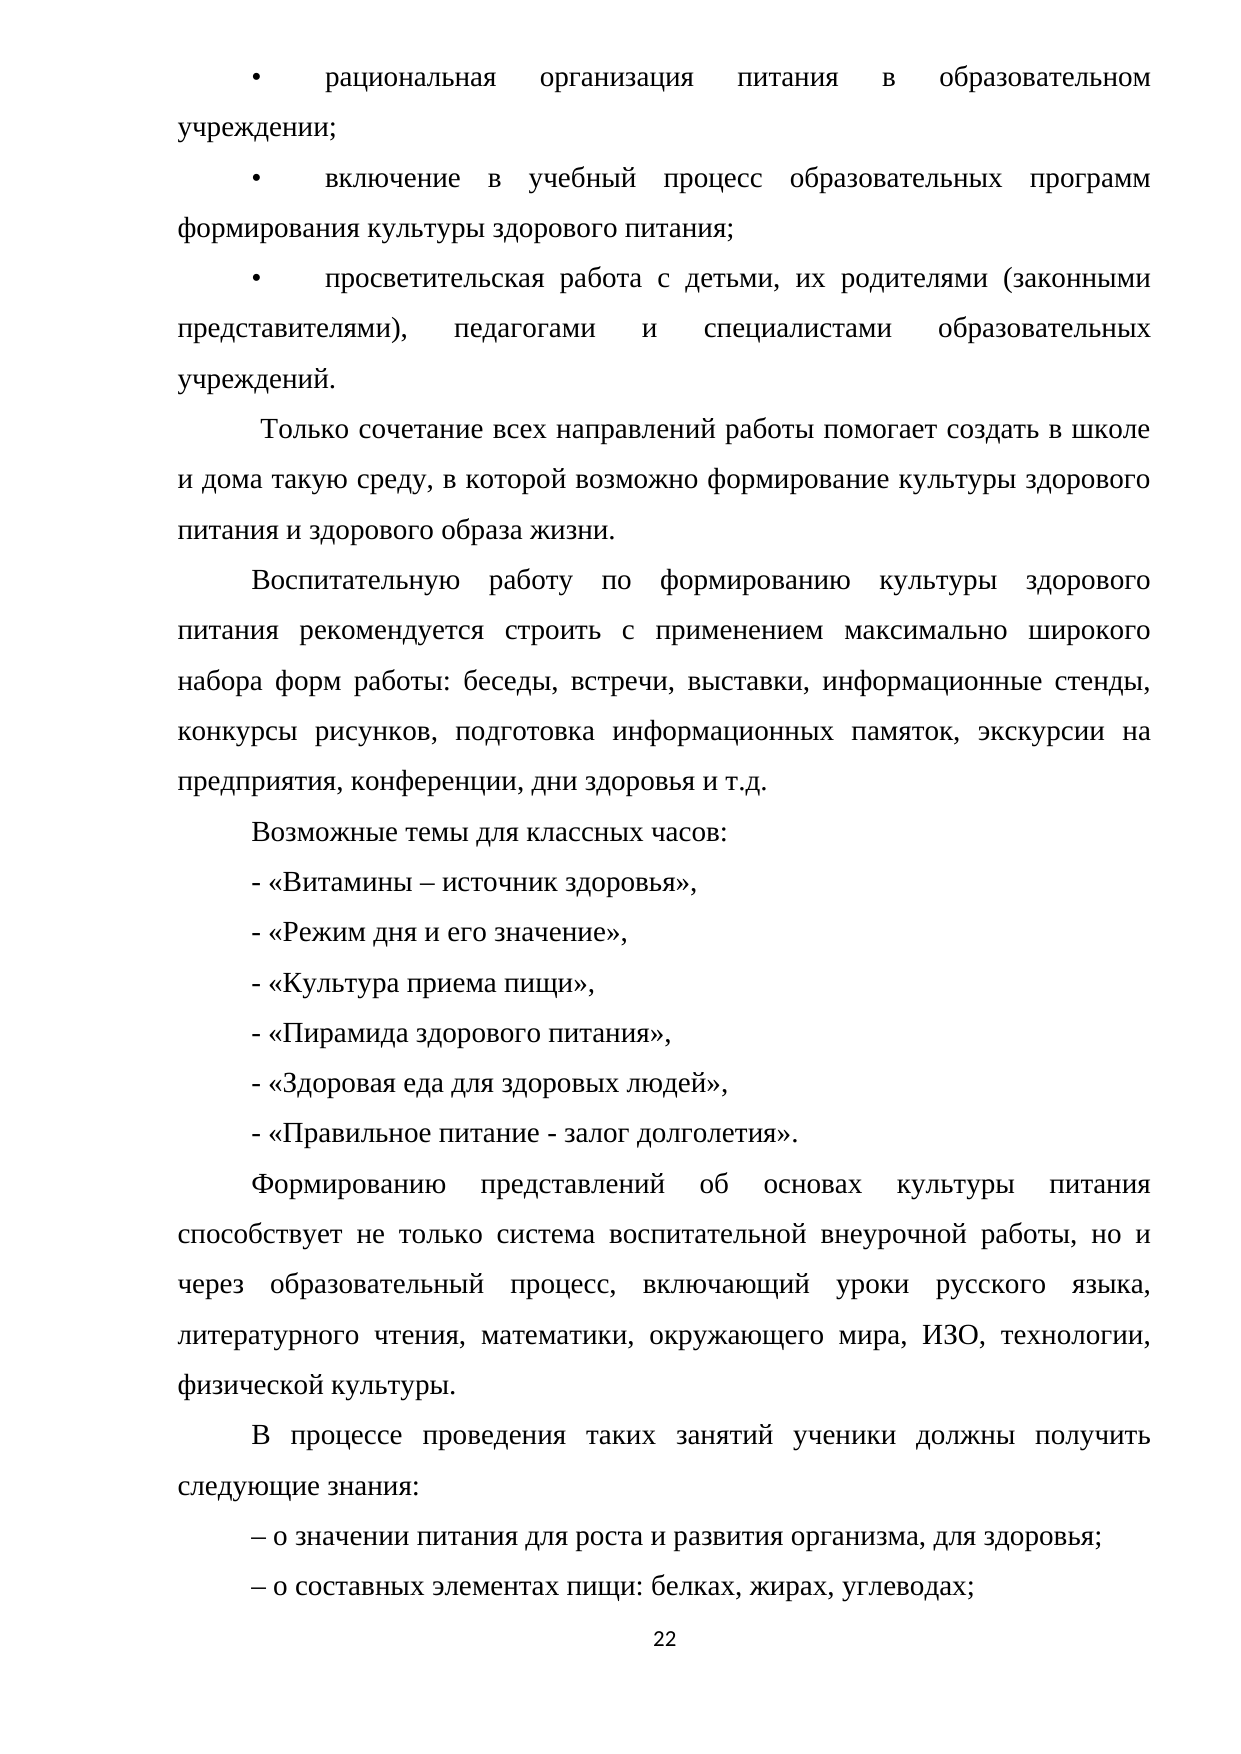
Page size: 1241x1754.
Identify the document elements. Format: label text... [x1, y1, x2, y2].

text – о составных элементах пищи: белках, жирах, углеводах; [177, 1568, 1152, 1602]
text - «Здоровая еда для здоровых людей», [177, 1065, 1152, 1099]
text - «Правильное питание - залог долголетия». [177, 1116, 1152, 1149]
text - «Витамины – источник здоровья», [177, 864, 1152, 898]
text • рациональная организация питания в образовательном учреждении; [177, 59, 1152, 143]
text - «Режим дня и его значение», [177, 914, 1152, 948]
text Возможные темы для классных часов: [177, 814, 1152, 847]
text - «Пирамида здорового питания», [177, 1015, 1152, 1048]
text В процессе проведения таких занятий ученики должны получить следующие знания: [177, 1417, 1152, 1501]
text • включение в учебный процесс образовательных программ формирования культуры здорового питания; [177, 160, 1152, 243]
text Только сочетание всех направлений работы помогает создать в школе и дома такую среду, в которой возможно формирование культуры здорового питания и здорового образа жизни. [177, 411, 1152, 545]
text Воспитательную работу по формированию культуры здорового питания рекомендуется строить с применением максимально широкого набора форм работы: беседы, встречи, выставки, информационные стенды, конкурсы рисунков, подготовка информационных памяток, экскурсии на предприятия, конференции, дни здоровья и т.д. [177, 562, 1152, 797]
text - «Культура приема пищи», [177, 965, 1152, 998]
text – о значении питания для роста и развития организма, для здоровья; [177, 1518, 1152, 1552]
text Формированию представлений об основах культуры питания способствует не только система воспитательной внеурочной работы, но и через образовательный процесс, включающий уроки русского языка, литературного чтения, математики, окружающего мира, ИЗО, технологии, физической культуры. [177, 1166, 1152, 1401]
text • просветительская работа с детьми, их родителями (законными представителями), педагогами и специалистами образовательных учреждений. [177, 260, 1152, 394]
